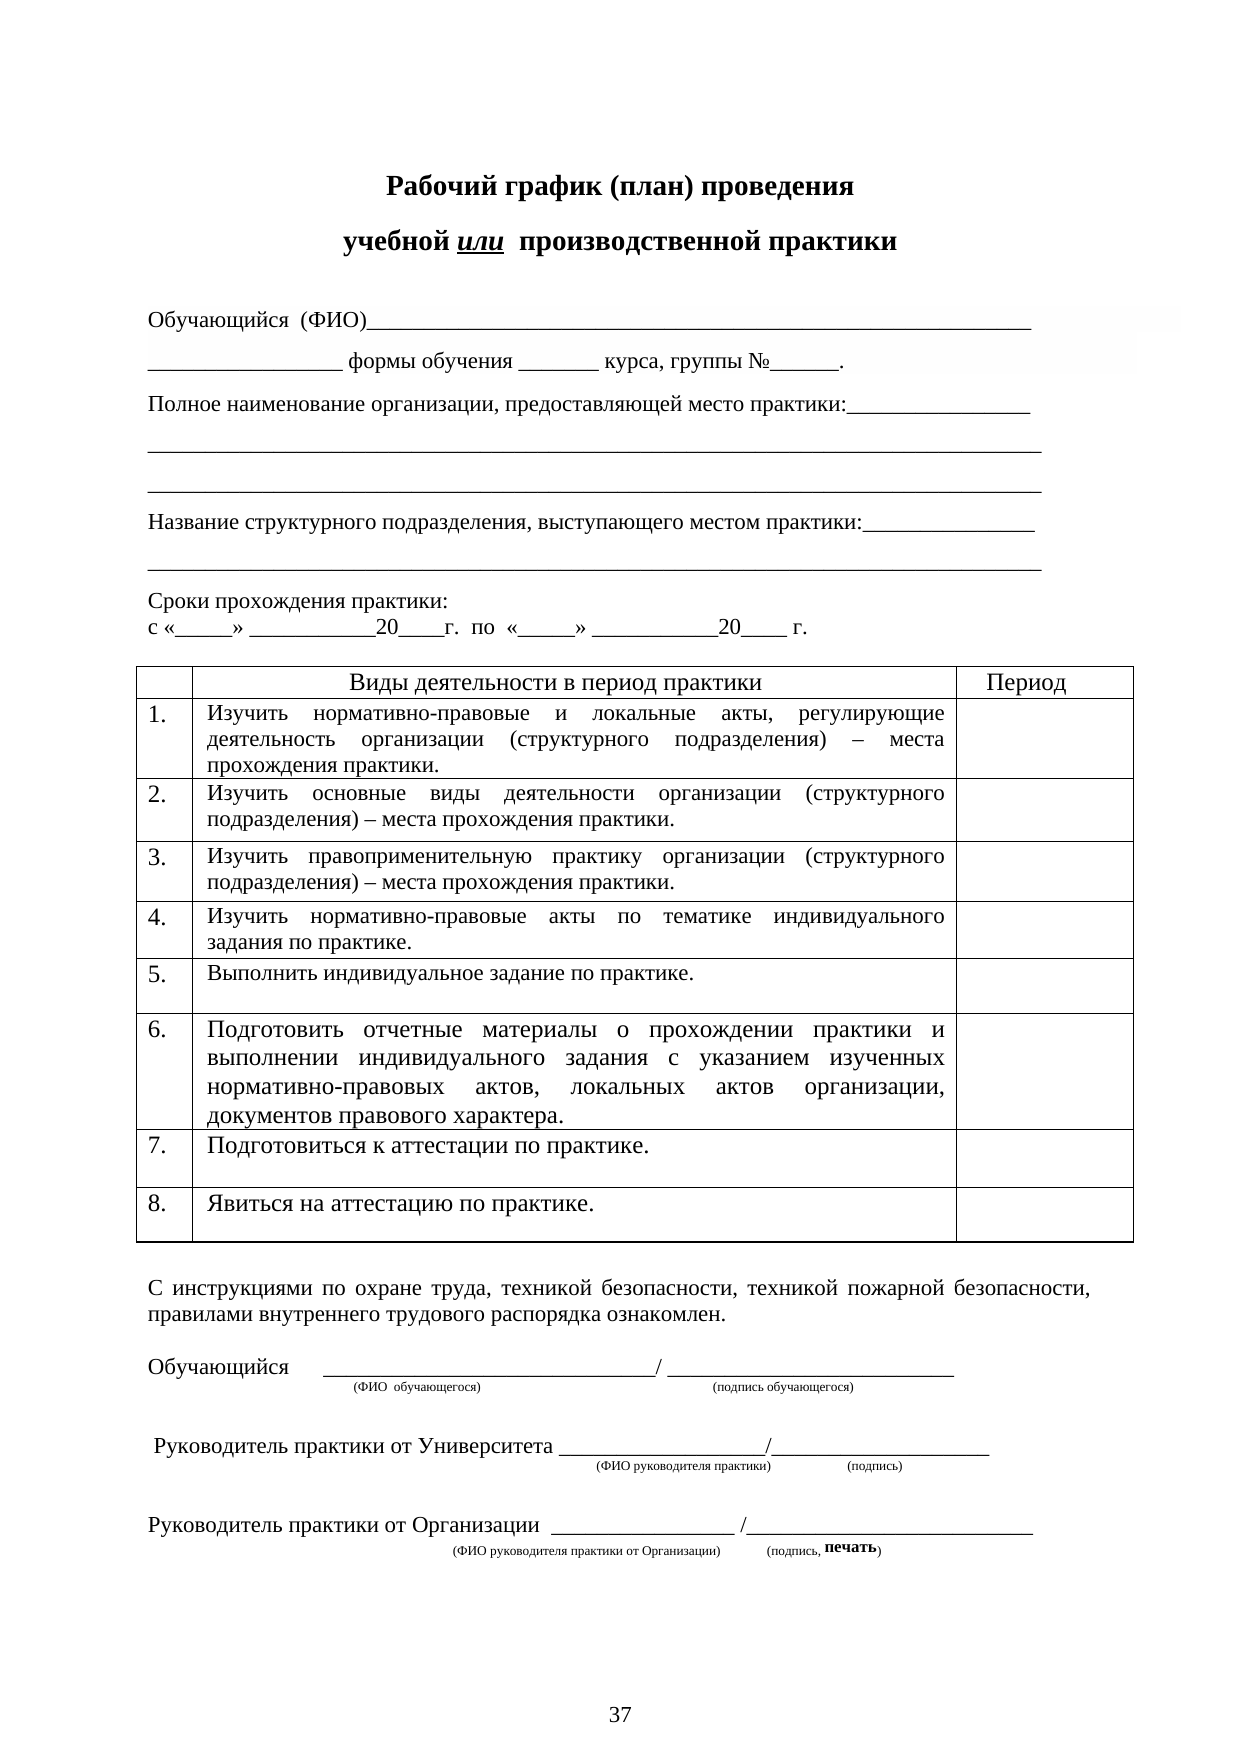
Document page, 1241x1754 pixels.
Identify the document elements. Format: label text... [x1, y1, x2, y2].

table_cell Изучить нормативно-правовые и локальные акты, регулирующие деятельность организации (структурного подразделения) – места прохождения практики. [193, 699, 956, 778]
table_cell Подготовить отчетные материалы о прохождении практики и выполнении индивидуального задания с указанием изученных нормативно-правовых актов, локальных актов организации, документов правового характера. [193, 1014, 956, 1129]
table_cell [137, 699, 192, 778]
table_cell Изучить нормативно-правовые акты по тематике индивидуального задания по практике. [193, 902, 956, 958]
table_cell [137, 1188, 192, 1241]
text С инструкциями по охране труда, техникой безопасности, техникой пожарной безопасности, правилами внутреннего трудового распорядка ознакомлен. [148, 1274, 1092, 1326]
text ______________________________________________________________________________ [148, 429, 1137, 455]
table_cell [137, 1130, 192, 1187]
table_cell [957, 959, 1133, 1013]
text Руководитель практики от Университета __________________/___________________ [148, 1432, 1092, 1458]
table_cell [137, 902, 192, 958]
text (ФИО обучающегося) (подпись обучающегося) [148, 1379, 1092, 1405]
table_cell [957, 842, 1133, 901]
text Полное наименование организации, предоставляющей место практики:________________ [148, 389, 1137, 416]
table_cell [957, 1130, 1133, 1187]
table_cell Явиться на аттестацию по практике. [193, 1188, 956, 1241]
table_cell Подготовиться к аттестации по практике. [193, 1130, 956, 1187]
table_header Виды деятельности в период практики [193, 667, 956, 698]
table_cell [957, 902, 1133, 958]
table_cell [137, 1014, 192, 1129]
table_cell [137, 959, 192, 1013]
table_cell [137, 779, 192, 841]
text Сроки прохождения практики: [148, 587, 1137, 613]
text Руководитель практики от Организации ________________ /_________________________ [148, 1511, 1092, 1537]
text Обучающийся (ФИО)__________________________________________________________ [148, 306, 1181, 332]
text ______________________________________________________________________________ [148, 468, 1137, 495]
table_cell Изучить правоприменительную практику организации (структурного подразделения) – места прохождения практики. [193, 842, 956, 901]
table_cell Изучить основные виды деятельности организации (структурного подразделения) – места прохождения практики. [193, 779, 956, 841]
table_header Период [957, 667, 1133, 698]
text учебной или производственной практики [148, 223, 1092, 256]
table_header [137, 667, 192, 698]
text Рабочий график (план) проведения [148, 168, 1092, 202]
text ______________________________________________________________________________ [148, 547, 1137, 574]
table_cell [137, 842, 192, 901]
text Обучающийся _____________________________/ _________________________ [148, 1353, 1092, 1379]
table_cell Выполнить индивидуальное задание по практике. [193, 959, 956, 1013]
table_cell [957, 1014, 1133, 1129]
text Название структурного подразделения, выступающего местом практики:_______________ [148, 508, 1137, 534]
table_cell [957, 779, 1133, 841]
text (ФИО руководителя практики от Организации) (подпись, печать) [148, 1537, 1092, 1571]
table_cell [957, 1188, 1133, 1241]
text (ФИО руководителя практики) (подпись) [148, 1458, 1092, 1484]
text _________________ формы обучения _______ курса, группы №______. [148, 348, 1137, 374]
table_cell [957, 699, 1133, 778]
text с «_____» ___________20____г. по «_____» ___________20____ г. [148, 613, 1137, 640]
